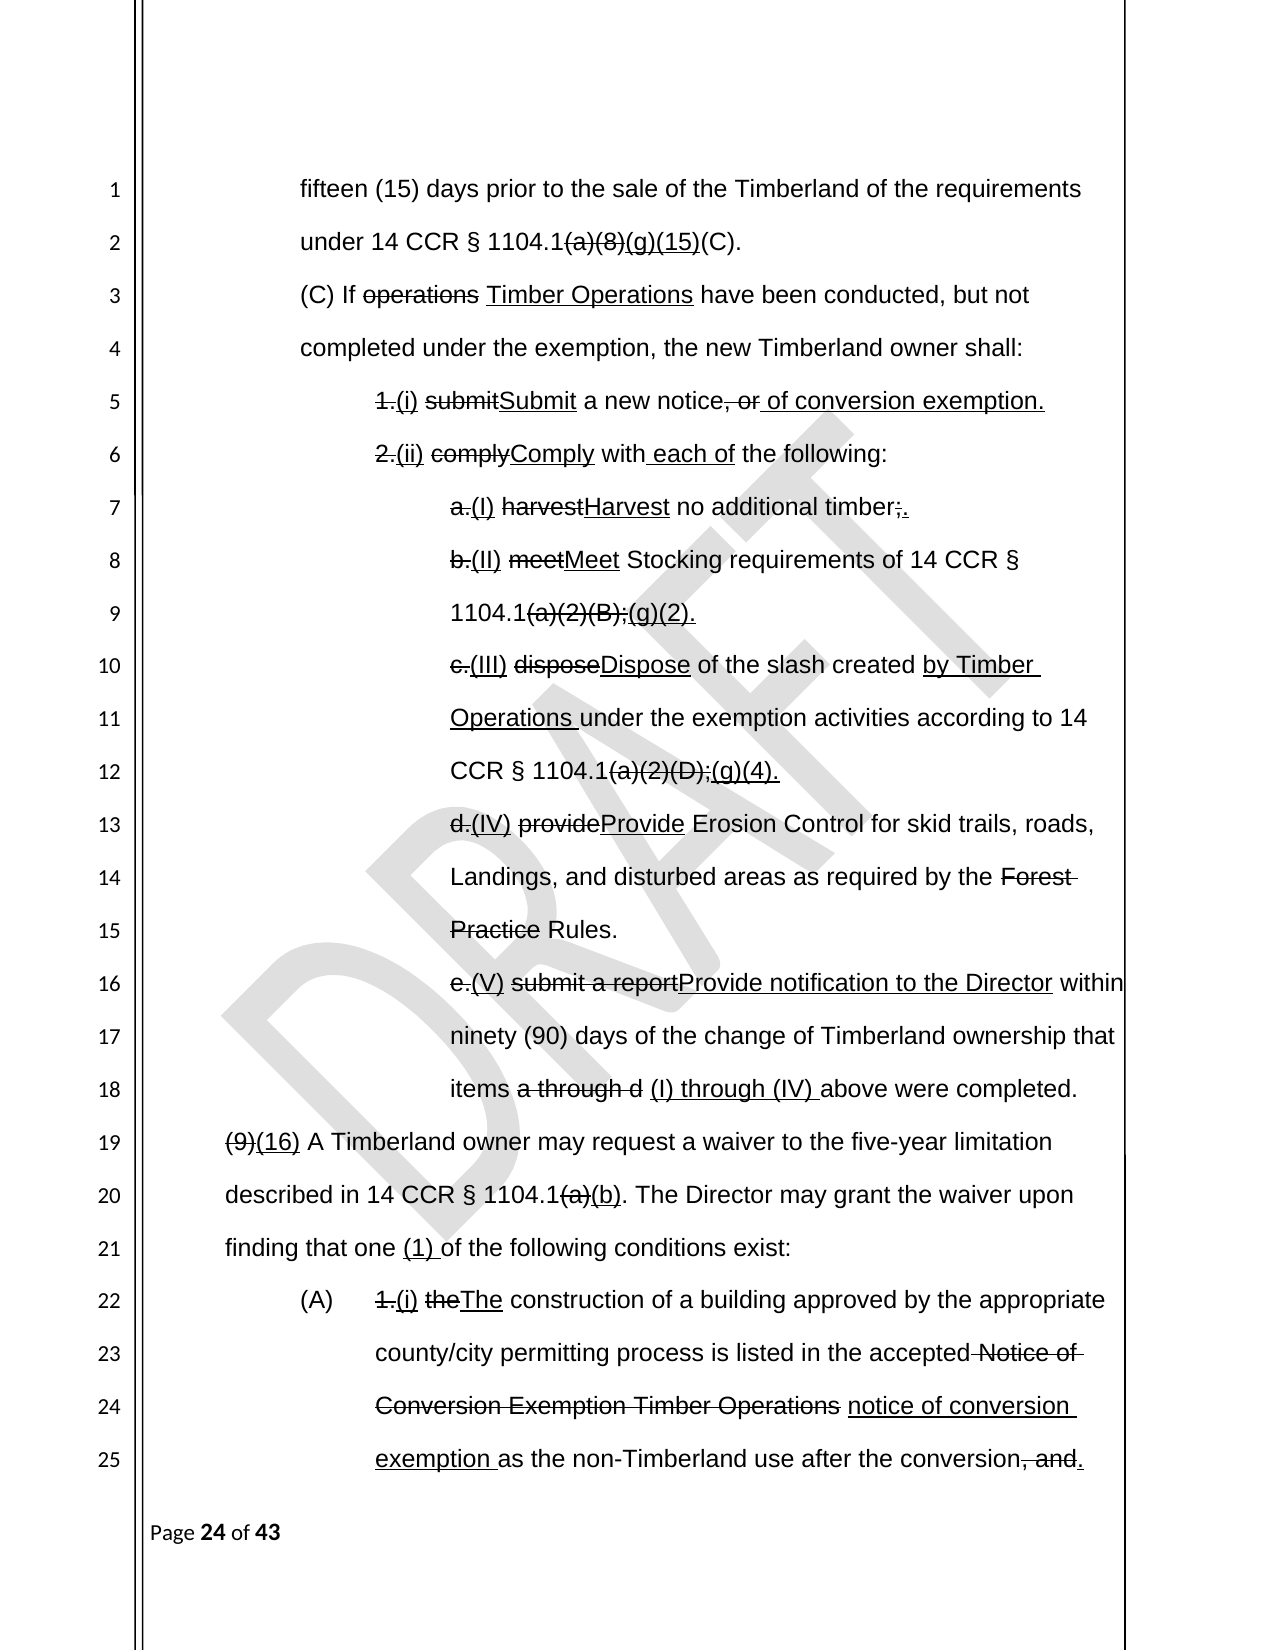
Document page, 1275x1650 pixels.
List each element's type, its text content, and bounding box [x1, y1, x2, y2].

text 1.(i) submitSubmit a new notice, or of conversion exemption. [300, 362, 1125, 414]
text (9)(16) A Timberland owner may request a waiver to the five-year limitation described in 14 CCR § 1104.1(a)(b). The Director may grant the waiver upon finding that one (1) of the following conditions exist: [225, 1102, 1125, 1261]
text 2.(ii) complyComply with each of the following: [300, 414, 1125, 467]
text a.(I) harvestHarvest no additional timber;. [375, 467, 1125, 520]
text (C) If operations Timber Operations have been conducted, but not completed under the exemption, the new Timberland owner shall: [300, 256, 1125, 362]
text e.(V) submit a reportProvide notification to the Director within ninety (90) days of the change of Timberland ownership that items a through d (I) through (IV) above were completed. [450, 944, 1125, 1102]
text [300, 150, 1125, 256]
text (A) 1.(i) theThe construction of a building approved by the appropriate county/city permitting process is listed in the accepted Notice of Conversion Exemption Timber Operations notice of conversion exemption as the non-Timberland use after the conversion, and. [300, 1261, 1125, 1473]
text d.(IV) provideProvide Erosion Control for skid trails, roads, Landings, and disturbed areas as required by the Forest Practice Rules. [450, 785, 1125, 944]
text b.(II) meetMeet Stocking requirements of 14 CCR § 1104.1(a)(2)(B);(g)(2). [450, 520, 1125, 626]
text c.(III) disposeDispose of the slash created by Timber Operations under the exemption activities according to 14 CCR § 1104.1(a)(2)(D);(g)(4). [450, 626, 1125, 785]
